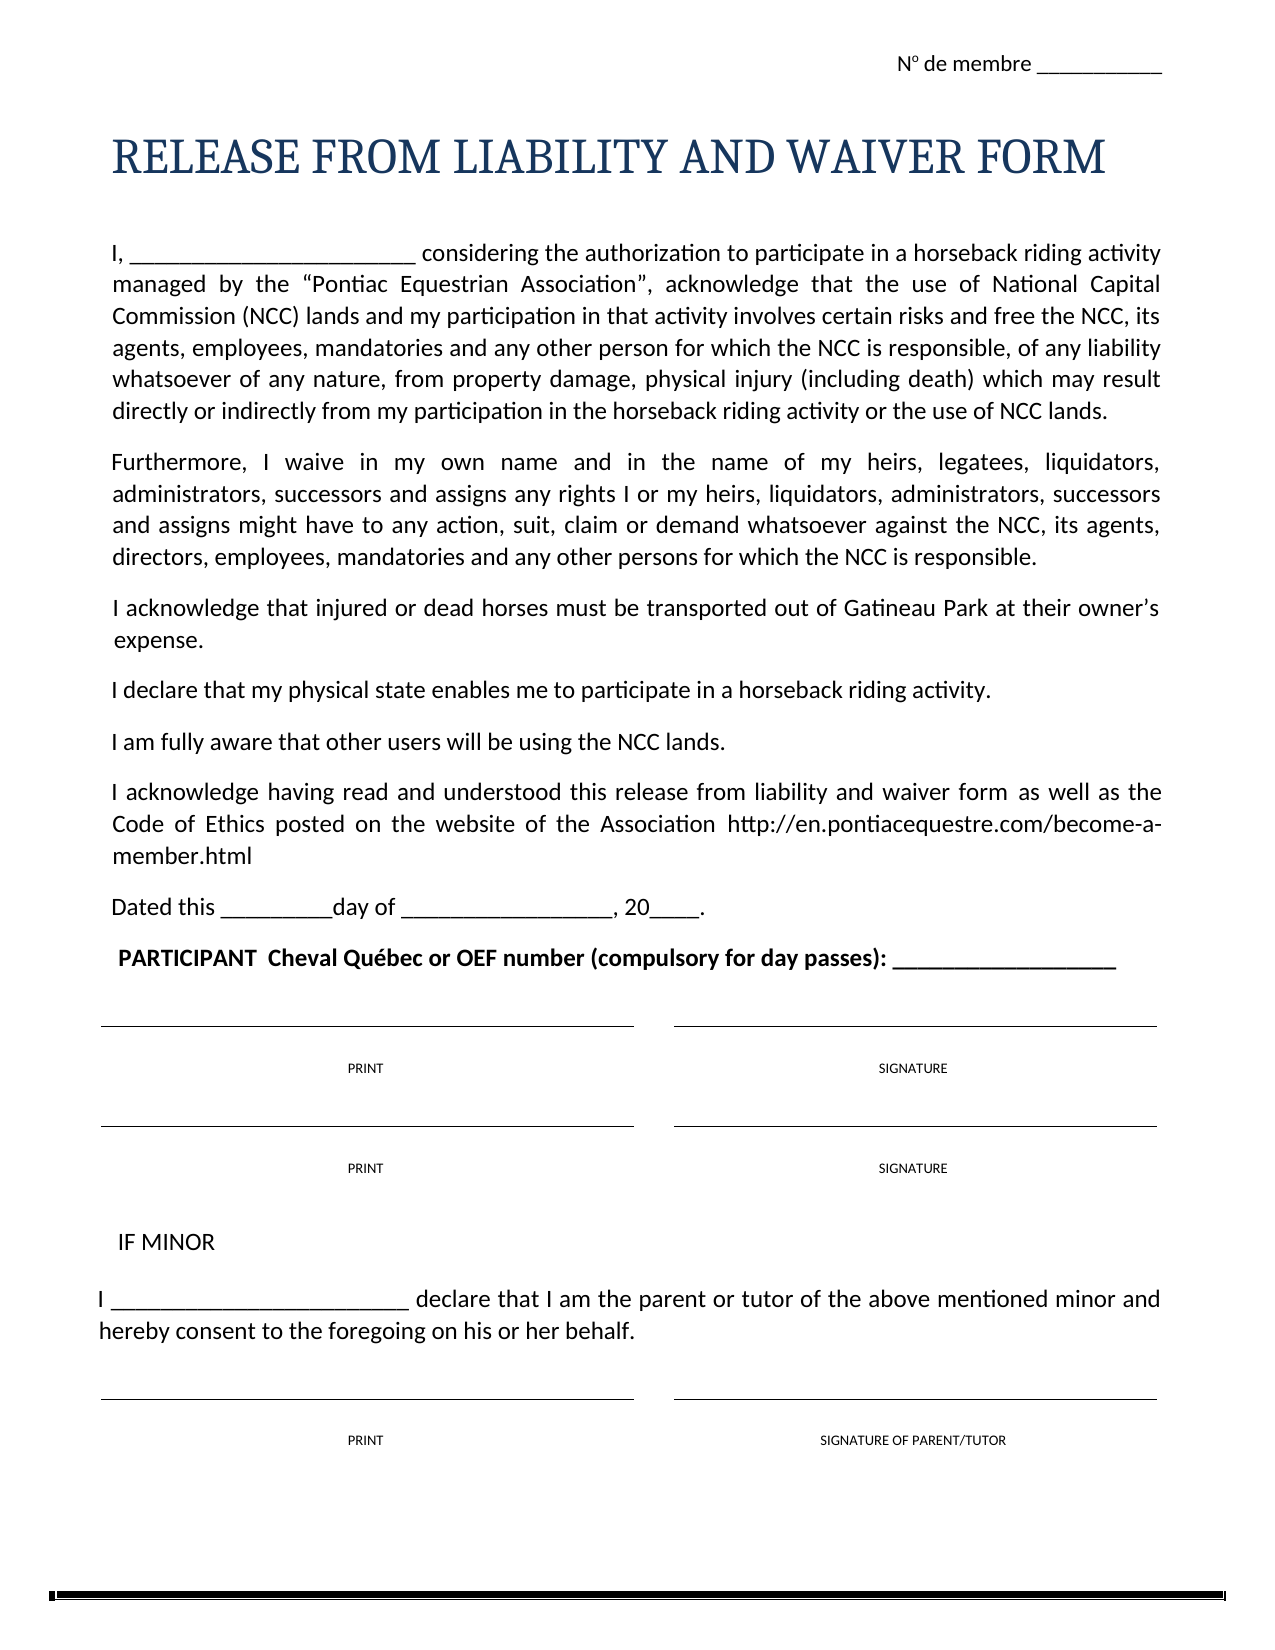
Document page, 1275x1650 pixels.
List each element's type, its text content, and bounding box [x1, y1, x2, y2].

text I acknowledge that injured or dead horses must be transported out of Gatineau Park at their owner’s expense. [112, 592, 1162, 654]
text Furthermore, I waive in my own name and in the name of my heirs, legatees, liquidators, administrators, successors and assigns any rights I or my heirs, liquidators, administrators, successors and assigns might have to any action, suit, claim or demand whatsoever against the NCC, its agents, directors, employees, mandatories and any other persons for which the NCC is responsible. [111, 446, 1162, 572]
text PRINT SIGNATURE [97, 1159, 1162, 1177]
text IF MINOR [112, 1226, 1162, 1257]
text I, _______________________ considering the authorization to participate in a horseback riding activity managed by the “Pontiac Equestrian Association”, acknowledge that the use of National Capital Commission (NCC) lands and my participation in that activity involves certain risks and free the NCC, its agents, employees, mandatories and any other person for which the NCC is responsible, of any liability whatsoever of any nature, from property damage, physical injury (including death) which may result directly or indirectly from my participation in the horseback riding activity or the use of NCC lands. [111, 237, 1162, 426]
text PRINT SIGNATURE [97, 1059, 1162, 1077]
text PRINT SIGNATURE OF PARENT/TUTOR [97, 1432, 1162, 1449]
text PARTICIPANT Cheval Québec or OEF number (compulsory for day passes): __________________ [112, 942, 1162, 972]
subtitle RELEASE FROM LIABILITY AND WAIVER FORM [111, 128, 1162, 186]
text I acknowledge having read and understood this release from liability and waiver form as well as the Code of Ethics posted on the website of the Association http://en.pontiacequestre.com/become-a-member.html [111, 777, 1162, 870]
text I declare that my physical state enables me to participate in a horseback riding activity. [111, 675, 1162, 705]
text Dated this _________day of _________________, 20____. [111, 891, 1162, 921]
text I am fully aware that other users will be using the NCC lands. [111, 726, 1162, 756]
text I ________________________ declare that I am the parent or tutor of the above mentioned minor and hereby consent to the foregoing on his or her behalf. [97, 1283, 1162, 1346]
